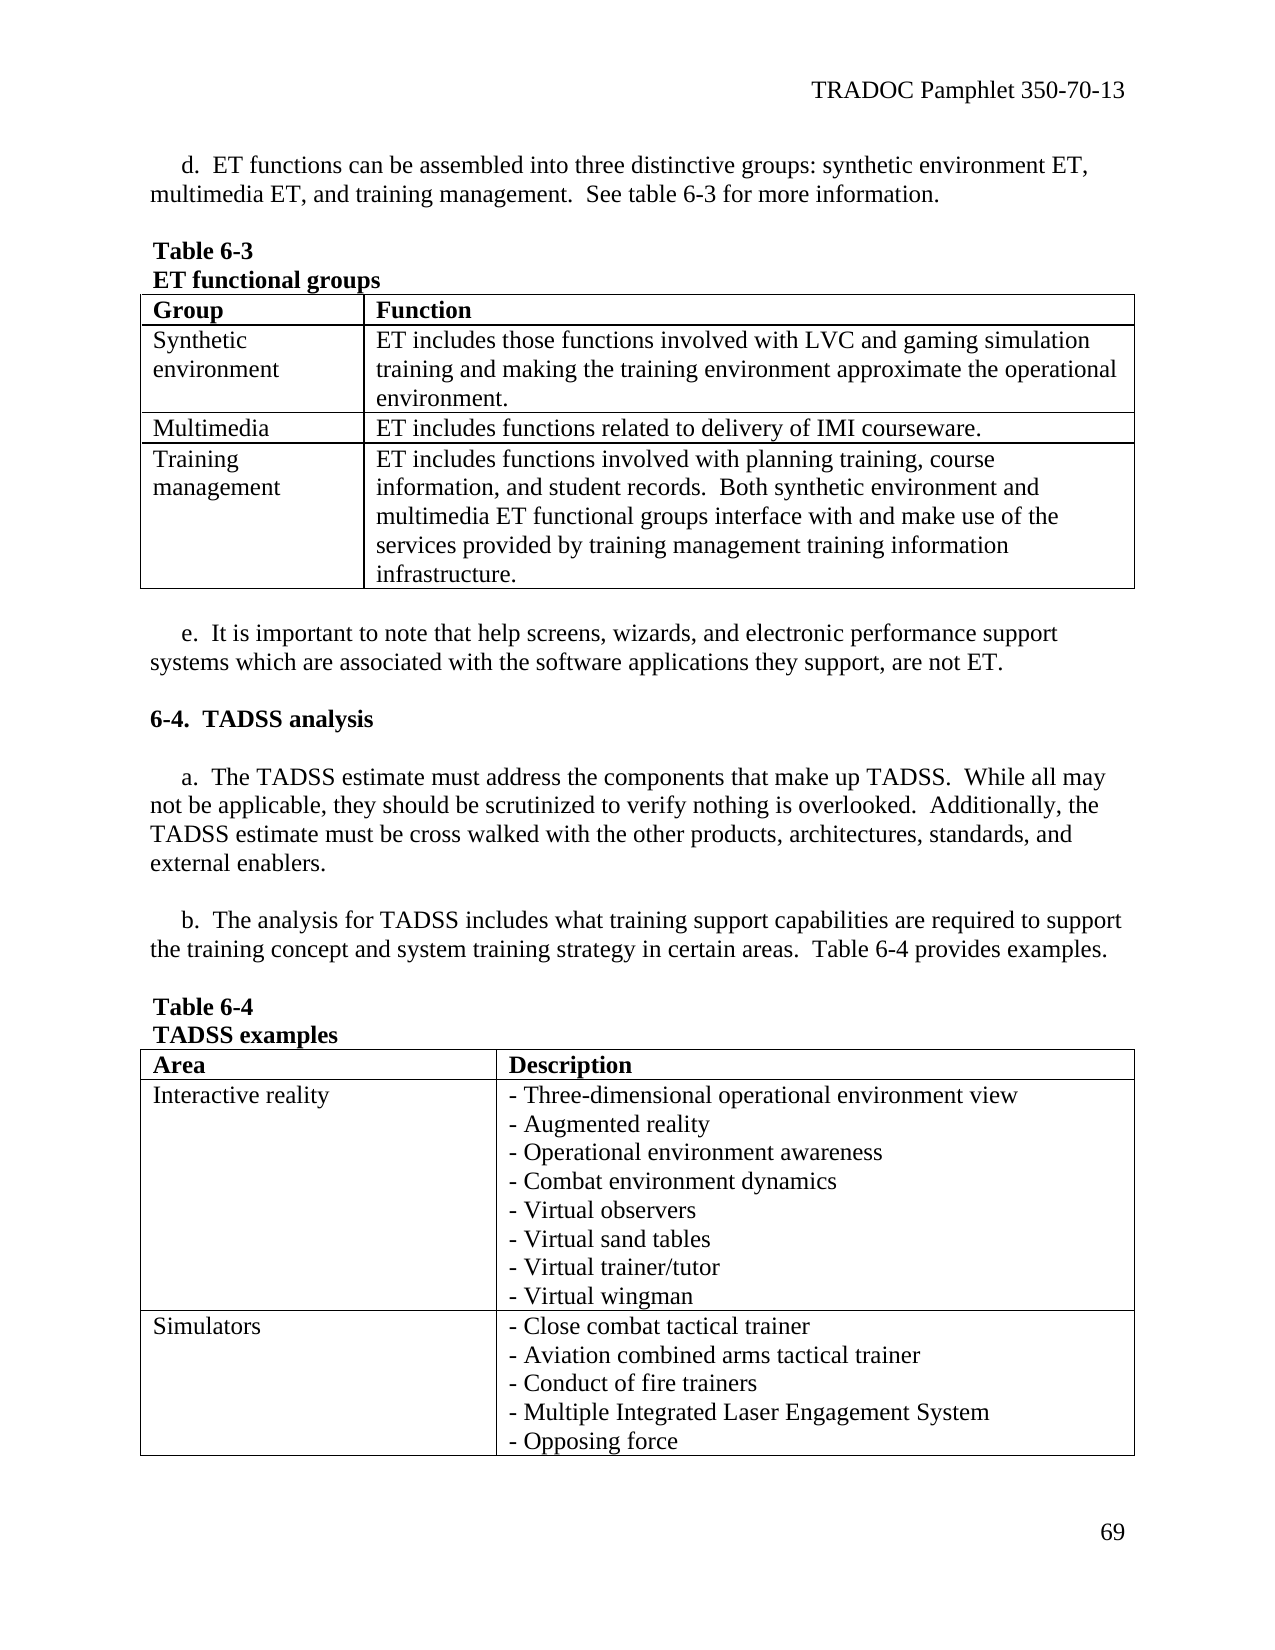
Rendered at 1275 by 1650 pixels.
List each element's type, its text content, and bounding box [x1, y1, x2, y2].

table_cell Function [365, 295, 1134, 324]
table_cell Simulators [141, 1311, 496, 1455]
text a. The TADSS estimate must address the components that make up TADSS. While all may not be applicable, they should be scrutinized to verify nothing is overlooked. Additionally, the TADSS estimate must be cross walked with the other products, architectures, standards, and external enablers. [150, 762, 1125, 877]
table_cell ET includes functions related to delivery of IMI courseware. [365, 413, 1134, 442]
table_cell Description [497, 1050, 1134, 1079]
table_cell - Three-dimensional operational environment view - Augmented reality - Operational environment awareness - Combat environment dynamics - Virtual observers - Virtual sand tables - Virtual trainer/tutor - Virtual wingman [497, 1080, 1134, 1310]
table_cell - Close combat tactical trainer - Aviation combined arms tactical trainer - Conduct of fire trainers - Multiple Integrated Laser Engagement System - Opposing force [497, 1311, 1134, 1455]
text b. The analysis for TADSS includes what training support capabilities are required to support the training concept and system training strategy in certain areas. Table 6-4 provides examples. [150, 905, 1125, 963]
table_cell Training management [141, 443, 363, 587]
table_header Table 6-3 ET functional groups [141, 236, 1134, 294]
text e. It is important to note that help screens, wizards, and electronic performance support systems which are associated with the software applications they support, are not ET. [150, 618, 1125, 675]
table_cell Multimedia [141, 413, 363, 442]
table_cell Interactive reality [141, 1080, 496, 1310]
subtitle 6-4. TADSS analysis [150, 704, 1125, 733]
table_cell Group [141, 295, 363, 324]
table_cell ET includes those functions involved with LVC and gaming simulation training and making the training environment approximate the operational environment. [365, 326, 1134, 412]
table_cell Synthetic environment [141, 325, 363, 412]
table_header Table 6-4 TADSS examples [141, 992, 1134, 1049]
table_cell Area [141, 1050, 496, 1079]
text d. ET functions can be assembled into three distinctive groups: synthetic environment ET, multimedia ET, and training management. See table 6-3 for more information. [150, 150, 1125, 207]
table_cell ET includes functions involved with planning training, course information, and student records. Both synthetic environment and multimedia ET functional groups interface with and make use of the services provided by training management training information infrastructure. [365, 444, 1134, 587]
